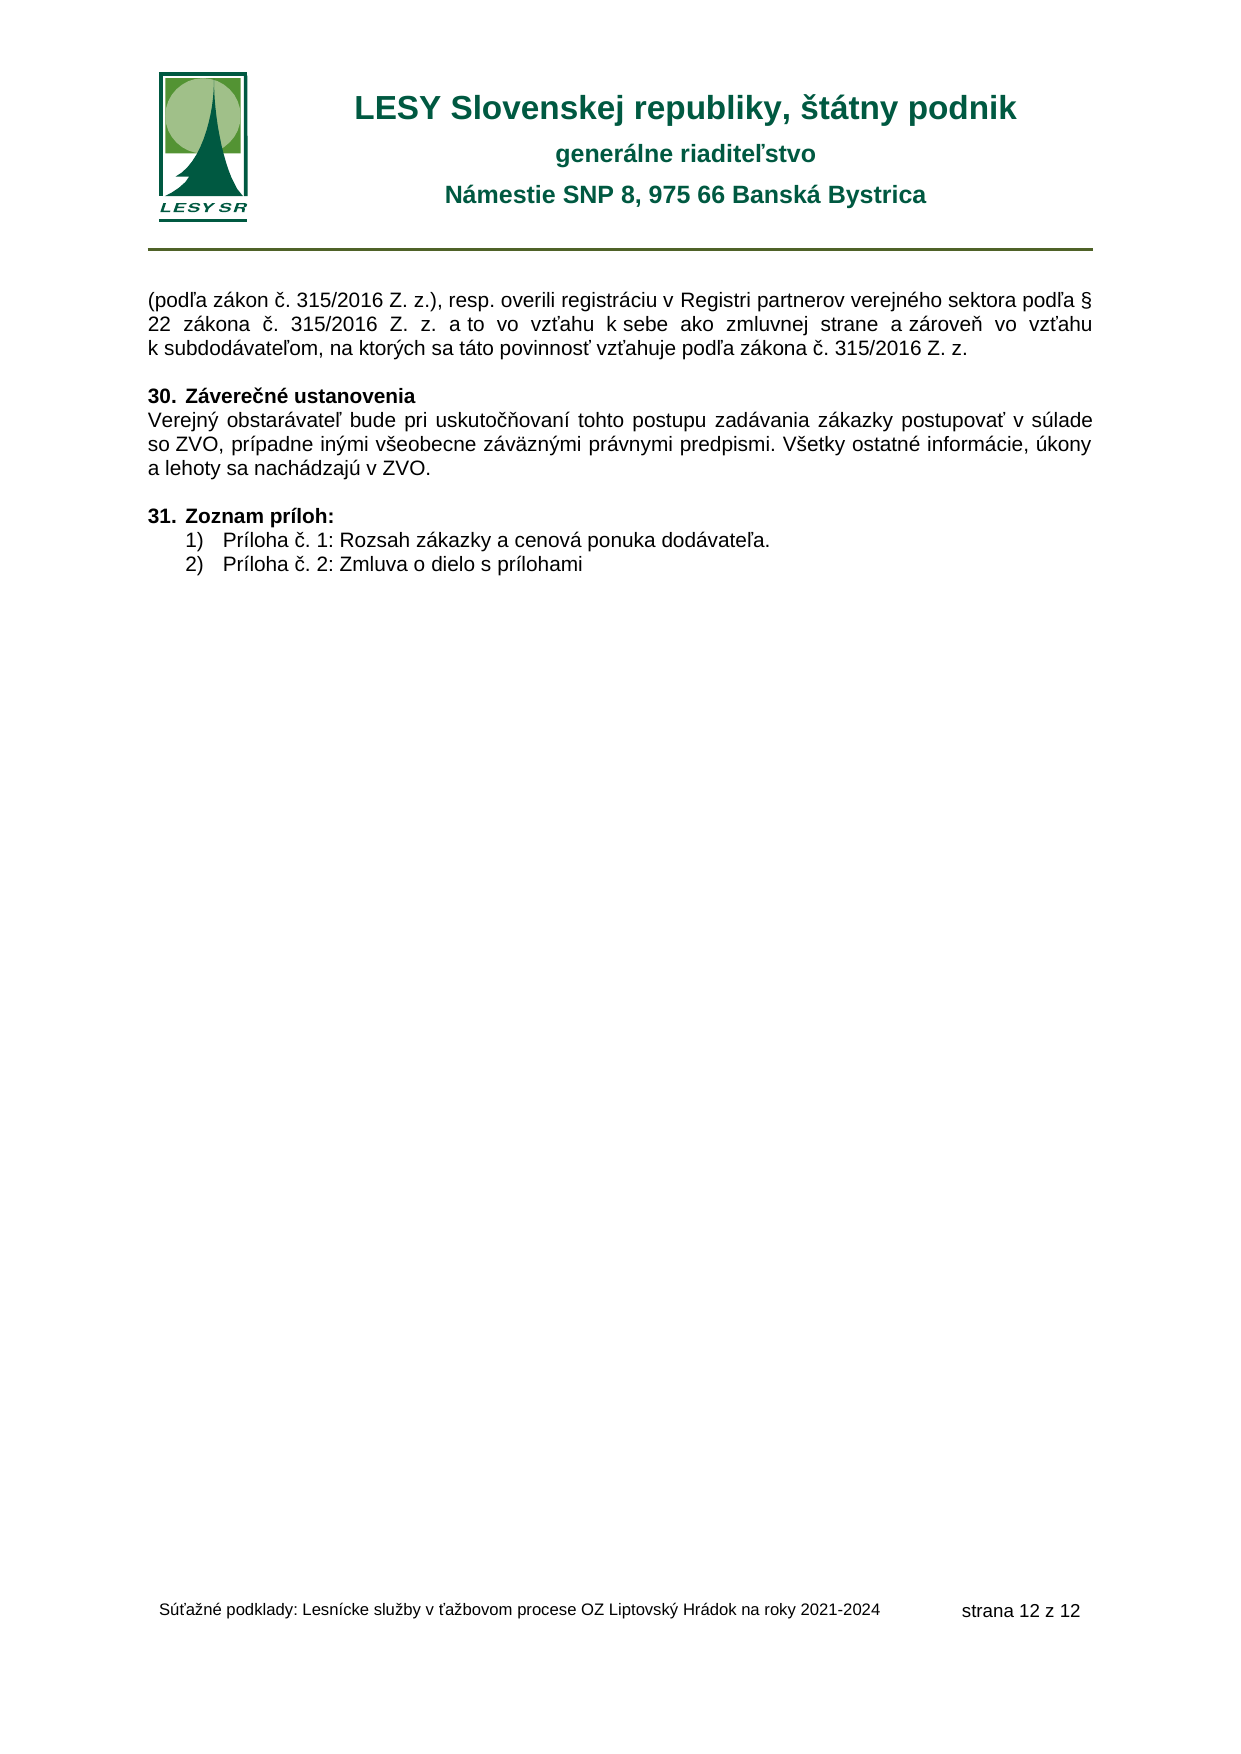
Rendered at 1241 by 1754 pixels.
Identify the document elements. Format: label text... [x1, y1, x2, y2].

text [148, 288, 1093, 360]
text Verejný obstarávateľ bude pri uskutočňovaní tohto postupu zadávania zákazky postupovať v súlade so ZVO, prípadne inými všeobecne záväznými právnymi predpismi. Všetky ostatné informácie, úkony a lehoty sa nachádzajú v ZVO. [148, 408, 1093, 479]
list Záverečné ustanovenia [148, 384, 1093, 408]
list Príloha č. 1: Rozsah zákazky a cenová ponuka dodávateľa. [185, 527, 1093, 551]
list Zoznam príloh: [148, 503, 1093, 527]
list Príloha č. 2: Zmluva o dielo s prílohami [185, 551, 1093, 575]
